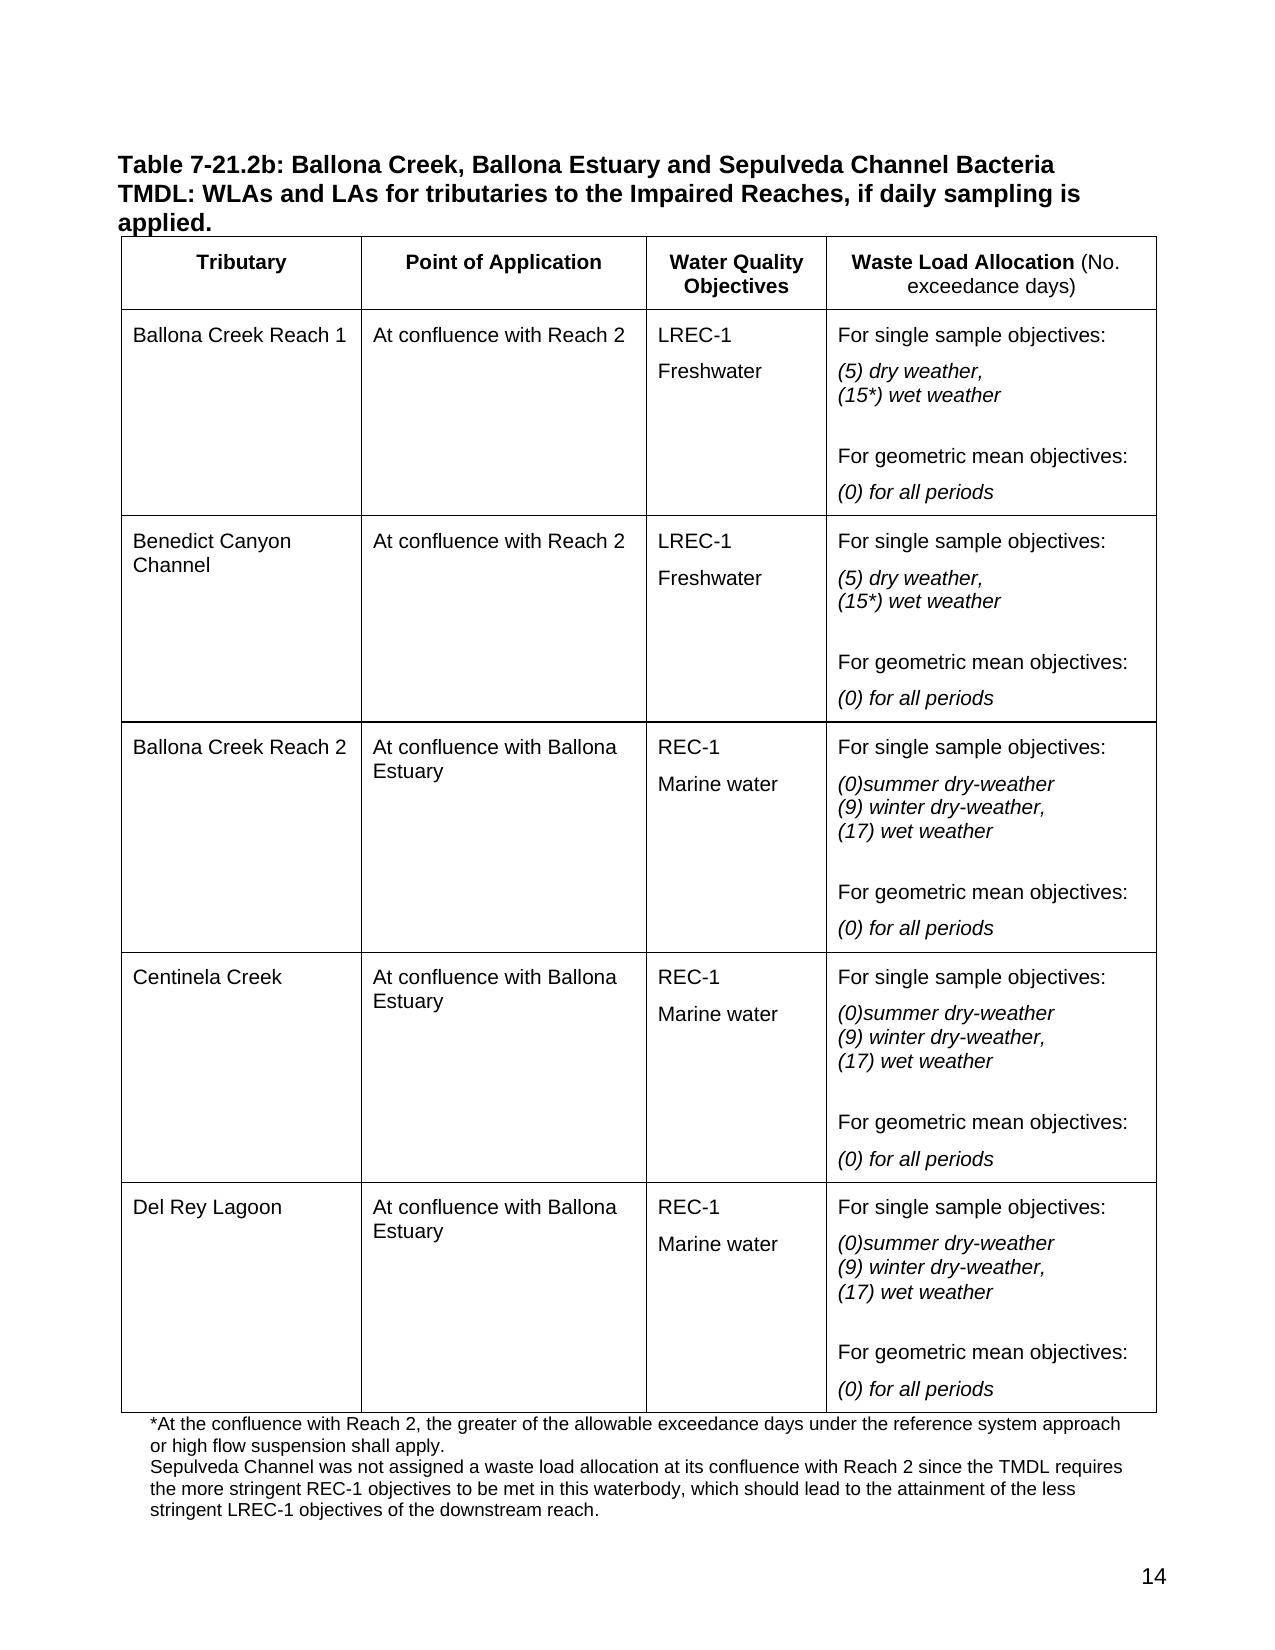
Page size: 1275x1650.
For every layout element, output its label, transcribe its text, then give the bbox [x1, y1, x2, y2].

subtitle Table 7-21.2b: Ballona Creek, Ballona Estuary and Sepulveda Channel Bacteria TMDL: WLAs and LAs for tributaries to the Impaired Reaches, if daily sampling is applied. [118, 150, 1139, 236]
text *At the confluence with Reach 2, the greater of the allowable exceedance days under the reference system approach or high flow suspension shall apply. [150, 1413, 1122, 1456]
table_cell For single sample objectives: (0)summer dry-weather (9) winter dry-weather, (17) wet weather For geometric mean objectives: (0) for all periods [827, 953, 1156, 1182]
table_cell For single sample objectives: (0)summer dry-weather (9) winter dry-weather, (17) wet weather For geometric mean objectives: (0) for all periods [827, 723, 1156, 952]
table_cell Centinela Creek [122, 953, 361, 1182]
table_header Point of Application [362, 237, 646, 309]
table_header Waste Load Allocation (No. exceedance days) [827, 237, 1156, 309]
table_cell LREC-1 Freshwater [647, 516, 826, 721]
table_cell At confluence with Ballona Estuary [362, 723, 646, 952]
table_cell For single sample objectives: (5) dry weather, (15*) wet weather For geometric mean objectives: (0) for all periods [827, 310, 1156, 515]
table_cell Del Rey Lagoon [122, 1183, 361, 1412]
table_cell Ballona Creek Reach 2 [122, 723, 361, 952]
table_header Water Quality Objectives [647, 237, 826, 309]
table_cell At confluence with Reach 2 [362, 516, 646, 721]
table_cell For single sample objectives: (0)summer dry-weather (9) winter dry-weather, (17) wet weather For geometric mean objectives: (0) for all periods [827, 1183, 1156, 1412]
table_cell Ballona Creek Reach 1 [122, 310, 361, 515]
table_cell Benedict Canyon Channel [122, 516, 361, 721]
table_cell At confluence with Reach 2 [362, 310, 646, 515]
table_cell REC-1 Marine water [647, 953, 826, 1182]
table_cell At confluence with Ballona Estuary [362, 1183, 646, 1412]
table_cell At confluence with Ballona Estuary [362, 953, 646, 1182]
table_cell LREC-1 Freshwater [647, 310, 826, 515]
table_cell REC-1 Marine water [647, 1183, 826, 1412]
table_cell REC-1 Marine water [647, 723, 826, 952]
table_header Tributary [122, 237, 361, 309]
table_cell For single sample objectives: (5) dry weather, (15*) wet weather For geometric mean objectives: (0) for all periods [827, 516, 1156, 721]
text Sepulveda Channel was not assigned a waste load allocation at its confluence with Reach 2 since the TMDL requires the more stringent REC-1 objectives to be met in this waterbody, which should lead to the attainment of the less stringent LREC-1 objectives of the downstream reach. [150, 1456, 1124, 1521]
